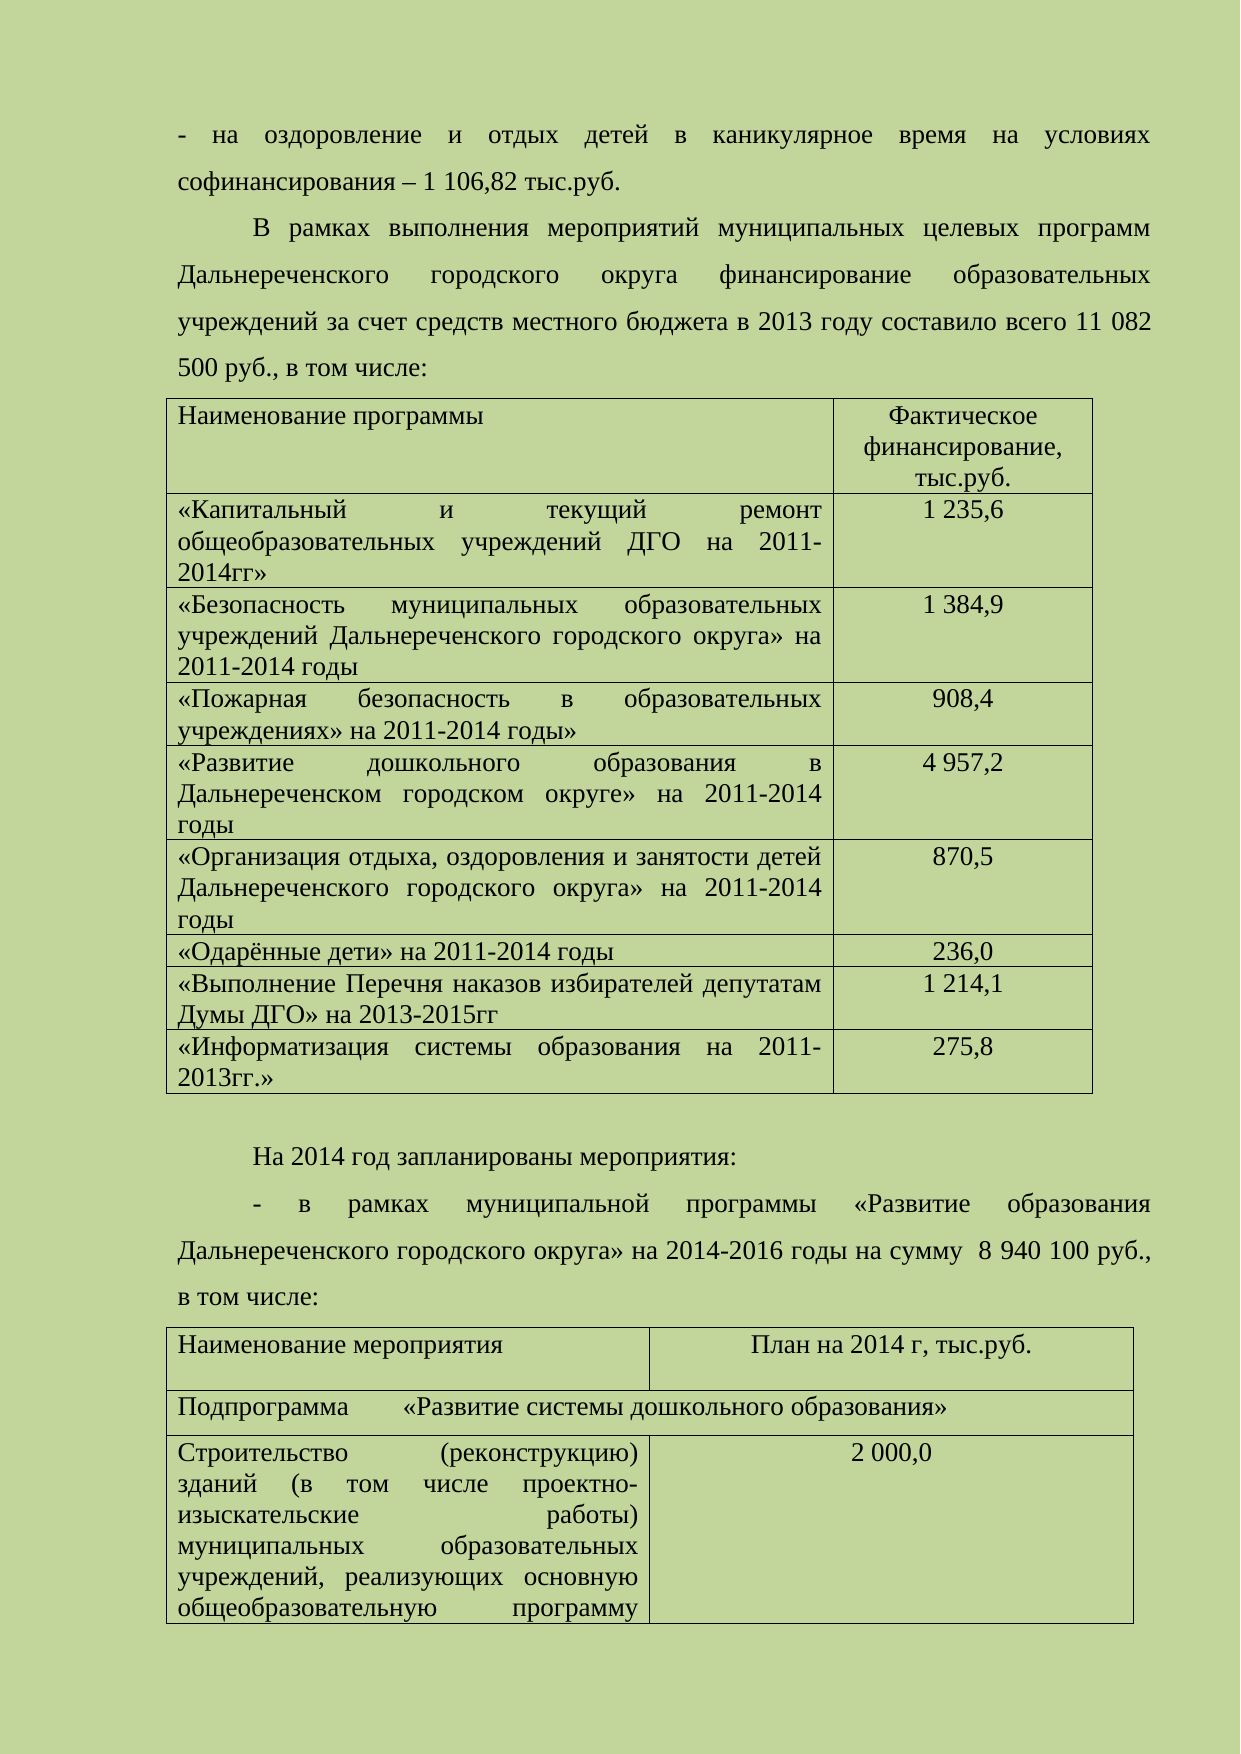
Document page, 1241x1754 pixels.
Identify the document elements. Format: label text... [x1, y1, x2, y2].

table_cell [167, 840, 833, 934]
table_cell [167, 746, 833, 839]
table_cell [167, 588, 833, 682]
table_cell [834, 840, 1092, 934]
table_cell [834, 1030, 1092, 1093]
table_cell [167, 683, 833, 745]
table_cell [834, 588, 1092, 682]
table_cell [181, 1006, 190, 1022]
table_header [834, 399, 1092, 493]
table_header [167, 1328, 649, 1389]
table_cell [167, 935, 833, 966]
text В рамках выполнения мероприятий муниципальных целевых программ Дальнереченского городского округа финансирование образовательных учреждений за счет средств местного бюджета в 2013 году составило всего 11 082 500 руб., в том числе: [177, 211, 1152, 383]
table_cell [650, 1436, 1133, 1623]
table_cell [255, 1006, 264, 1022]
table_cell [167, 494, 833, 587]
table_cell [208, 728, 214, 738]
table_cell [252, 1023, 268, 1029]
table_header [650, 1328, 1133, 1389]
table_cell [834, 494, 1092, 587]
text - в рамках муниципальной программы «Развитие образования Дальнереченского городского округа» на 2014-2016 годы на сумму 8 940 100 руб., в том числе: [177, 1187, 1152, 1312]
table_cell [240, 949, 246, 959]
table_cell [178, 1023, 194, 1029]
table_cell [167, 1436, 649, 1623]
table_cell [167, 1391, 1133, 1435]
text - на оздоровление и отдых детей в каникулярное время на условиях софинансирования – 1 106,82 тыс.руб. [177, 118, 1152, 196]
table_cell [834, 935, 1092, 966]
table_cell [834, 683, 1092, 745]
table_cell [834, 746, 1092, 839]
text На 2014 год запланированы мероприятия: [177, 1140, 1152, 1172]
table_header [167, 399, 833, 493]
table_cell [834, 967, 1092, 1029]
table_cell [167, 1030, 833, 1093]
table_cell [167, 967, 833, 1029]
